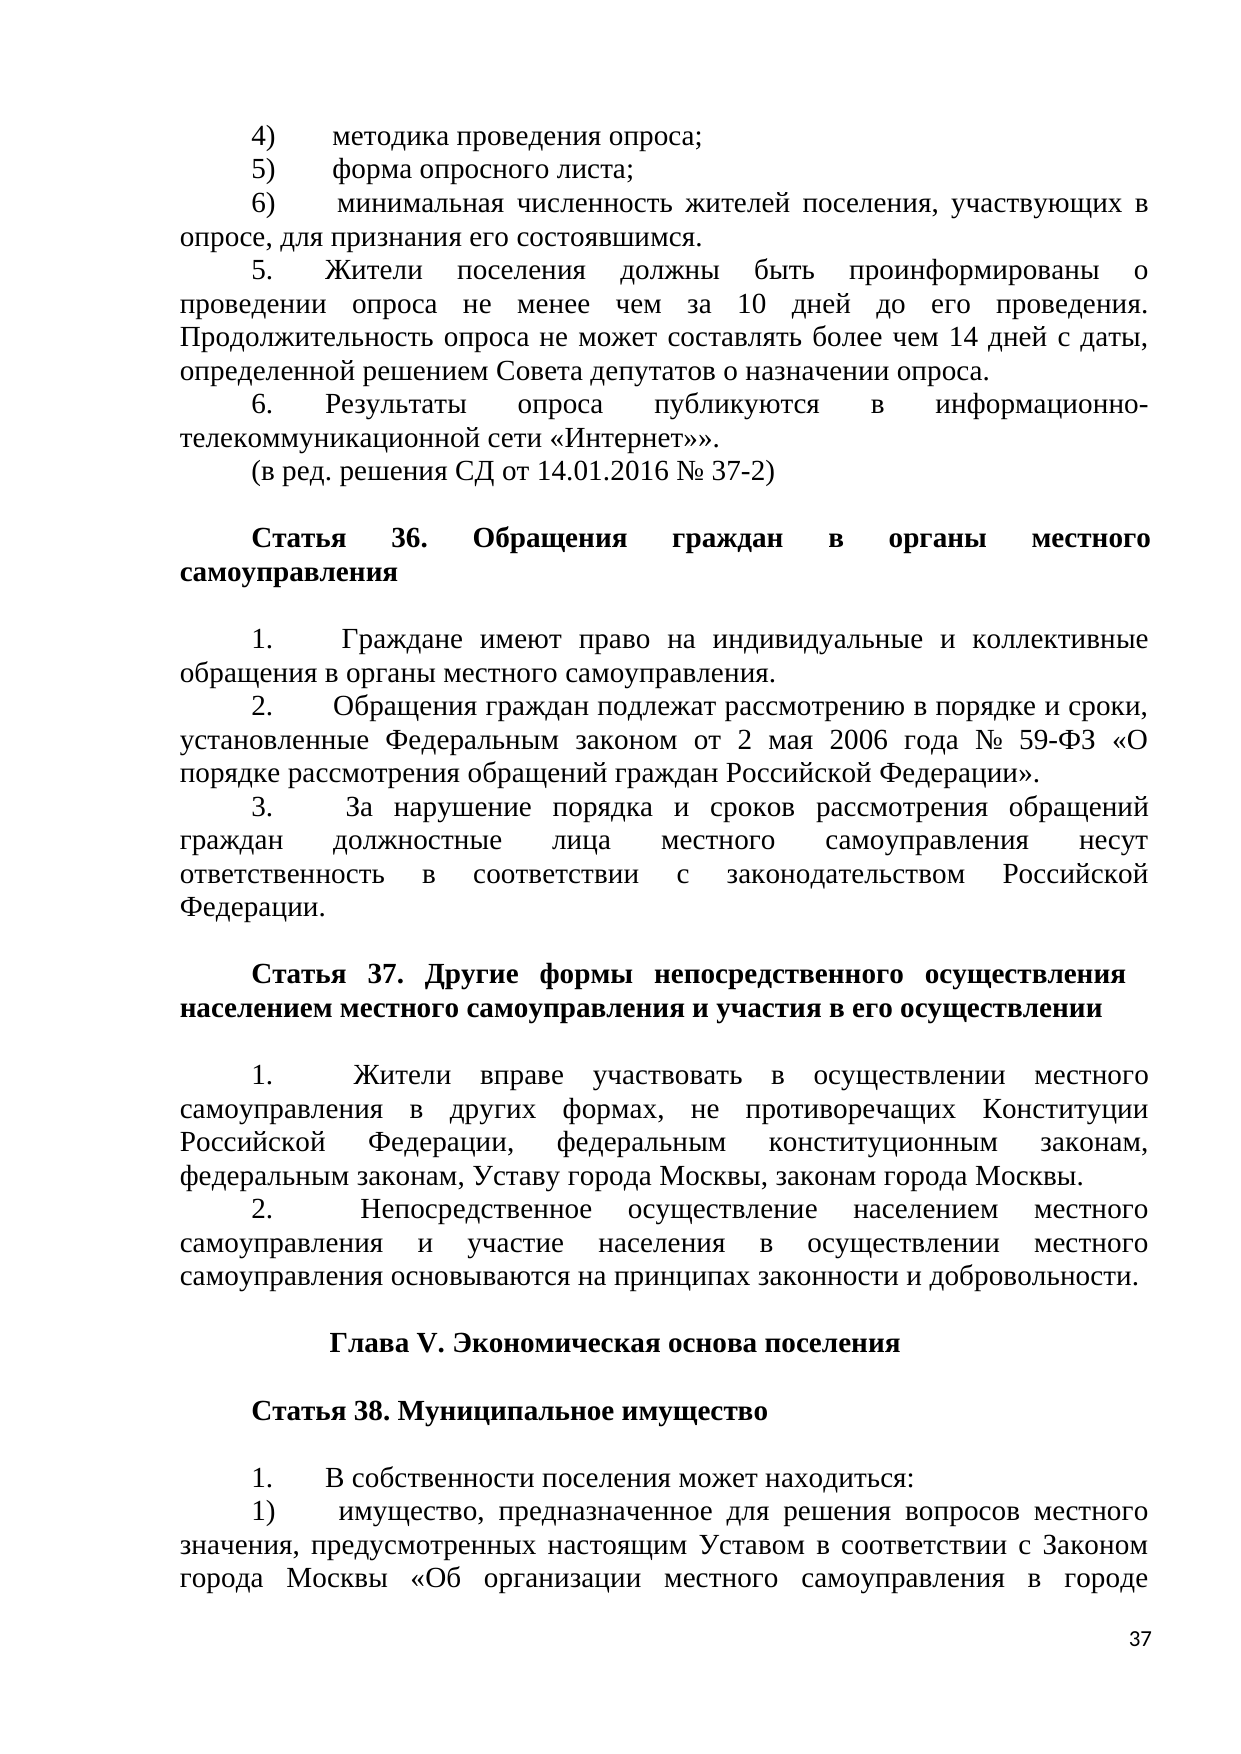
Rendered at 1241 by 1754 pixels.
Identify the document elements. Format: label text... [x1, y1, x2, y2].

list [179, 1493, 1149, 1594]
list Непосредственное осуществление населением местного самоуправления и участие населения в осуществлении местного самоуправления основываются на принципах законности и добровольности. [179, 1191, 1149, 1292]
list Жители поселения должны быть проинформированы о проведении опроса не менее чем за 10 дней до его проведения. Продолжительность опроса не может составлять более чем 14 дней с даты, определенной решением Совета депутатов о назначении опроса. [179, 252, 1149, 386]
text Статья 36. Обращения граждан в органы местного самоуправления [179, 521, 1152, 588]
list минимальная численность жителей поселения, участвующих в опросе, для признания его состоявшимся. [179, 185, 1149, 252]
text Глава V. Экономическая основа поселения [179, 1326, 979, 1359]
list методика проведения опроса; [179, 118, 1152, 152]
text (в ред. решения СД от 14.01.2016 № 37-2) [179, 453, 1152, 487]
list форма опросного листа; [179, 152, 1152, 185]
list Обращения граждан подлежат рассмотрению в порядке и сроки, установленные Федеральным законом от 2 мая 2006 года № 59-ФЗ «О порядке рассмотрения обращений граждан Российской Федерации». [179, 688, 1149, 789]
text Статья 38. Муниципальное имущество [179, 1393, 979, 1426]
list В собственности поселения может находиться: [179, 1460, 1152, 1493]
list За нарушение порядка и сроков рассмотрения обращений граждан должностные лица местного самоуправления несут ответственность в соответствии с законодательством Российской Федерации. [179, 789, 1149, 923]
list Жители вправе участвовать в осуществлении местного самоуправления в других формах, не противоречащих Конституции Российской Федерации, федеральным конституционным законам, федеральным законам, Уставу города Москвы, законам города Москвы. [179, 1057, 1149, 1191]
text Статья 37. Другие формы непосредственного осуществления населением местного самоуправления и участия в его осуществлении [179, 957, 1127, 1024]
list Результаты опроса публикуются в информационно-телекоммуникационной сети «Интернет»». [179, 386, 1149, 453]
list Граждане имеют право на индивидуальные и коллективные обращения в органы местного самоуправления. [179, 621, 1149, 688]
